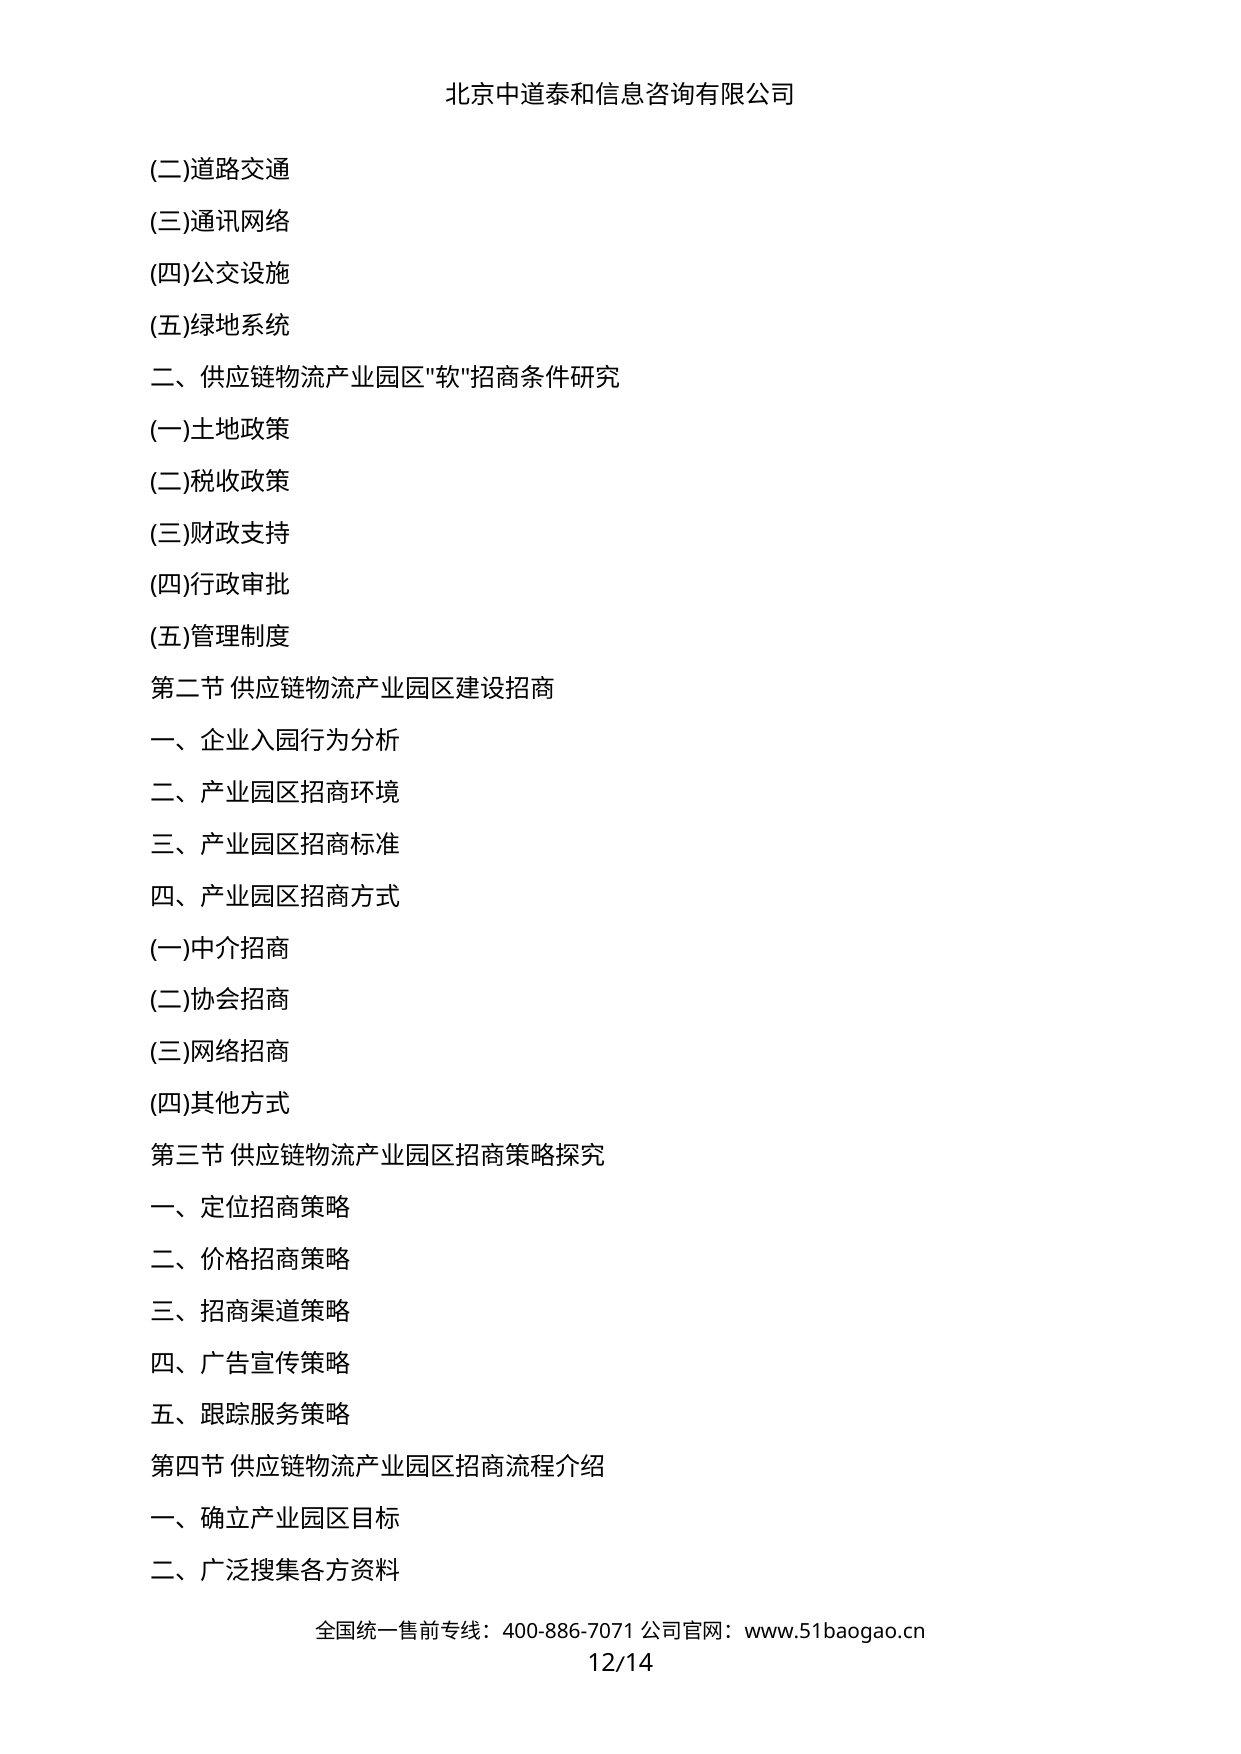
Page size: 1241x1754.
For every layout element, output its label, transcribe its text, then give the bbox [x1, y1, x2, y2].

text (五)管理制度 [150, 617, 1090, 653]
text (五)绿地系统 [150, 306, 1090, 342]
text 二、供应链物流产业园区"软"招商条件研究 [150, 357, 1090, 394]
text 一、企业入园行为分析 [150, 721, 1090, 757]
text (四)其他方式 [150, 1084, 1090, 1120]
text (一)中介招商 [150, 928, 1090, 964]
text (一)土地政策 [150, 409, 1090, 446]
text 四、广告宣传策略 [150, 1343, 1090, 1379]
text 一、确立产业园区目标 [150, 1499, 1090, 1535]
text 第三节 供应链物流产业园区招商策略探究 [150, 1136, 1090, 1172]
text 第四节 供应链物流产业园区招商流程介绍 [150, 1447, 1090, 1483]
text (三)财政支持 [150, 513, 1090, 549]
text 三、产业园区招商标准 [150, 824, 1090, 861]
text 二、广泛搜集各方资料 [150, 1551, 1090, 1587]
text 二、价格招商策略 [150, 1239, 1090, 1276]
text 第二节 供应链物流产业园区建设招商 [150, 669, 1090, 705]
text (三)网络招商 [150, 1032, 1090, 1068]
text 五、跟踪服务策略 [150, 1395, 1090, 1431]
text 二、产业园区招商环境 [150, 772, 1090, 809]
text (四)行政审批 [150, 565, 1090, 601]
text 三、招商渠道策略 [150, 1291, 1090, 1327]
text (三)通讯网络 [150, 202, 1090, 238]
text (二)道路交通 [150, 150, 1090, 186]
text (二)协会招商 [150, 980, 1090, 1016]
text 一、定位招商策略 [150, 1187, 1090, 1224]
text (二)税收政策 [150, 461, 1090, 497]
text (四)公交设施 [150, 254, 1090, 290]
text 四、产业园区招商方式 [150, 876, 1090, 912]
